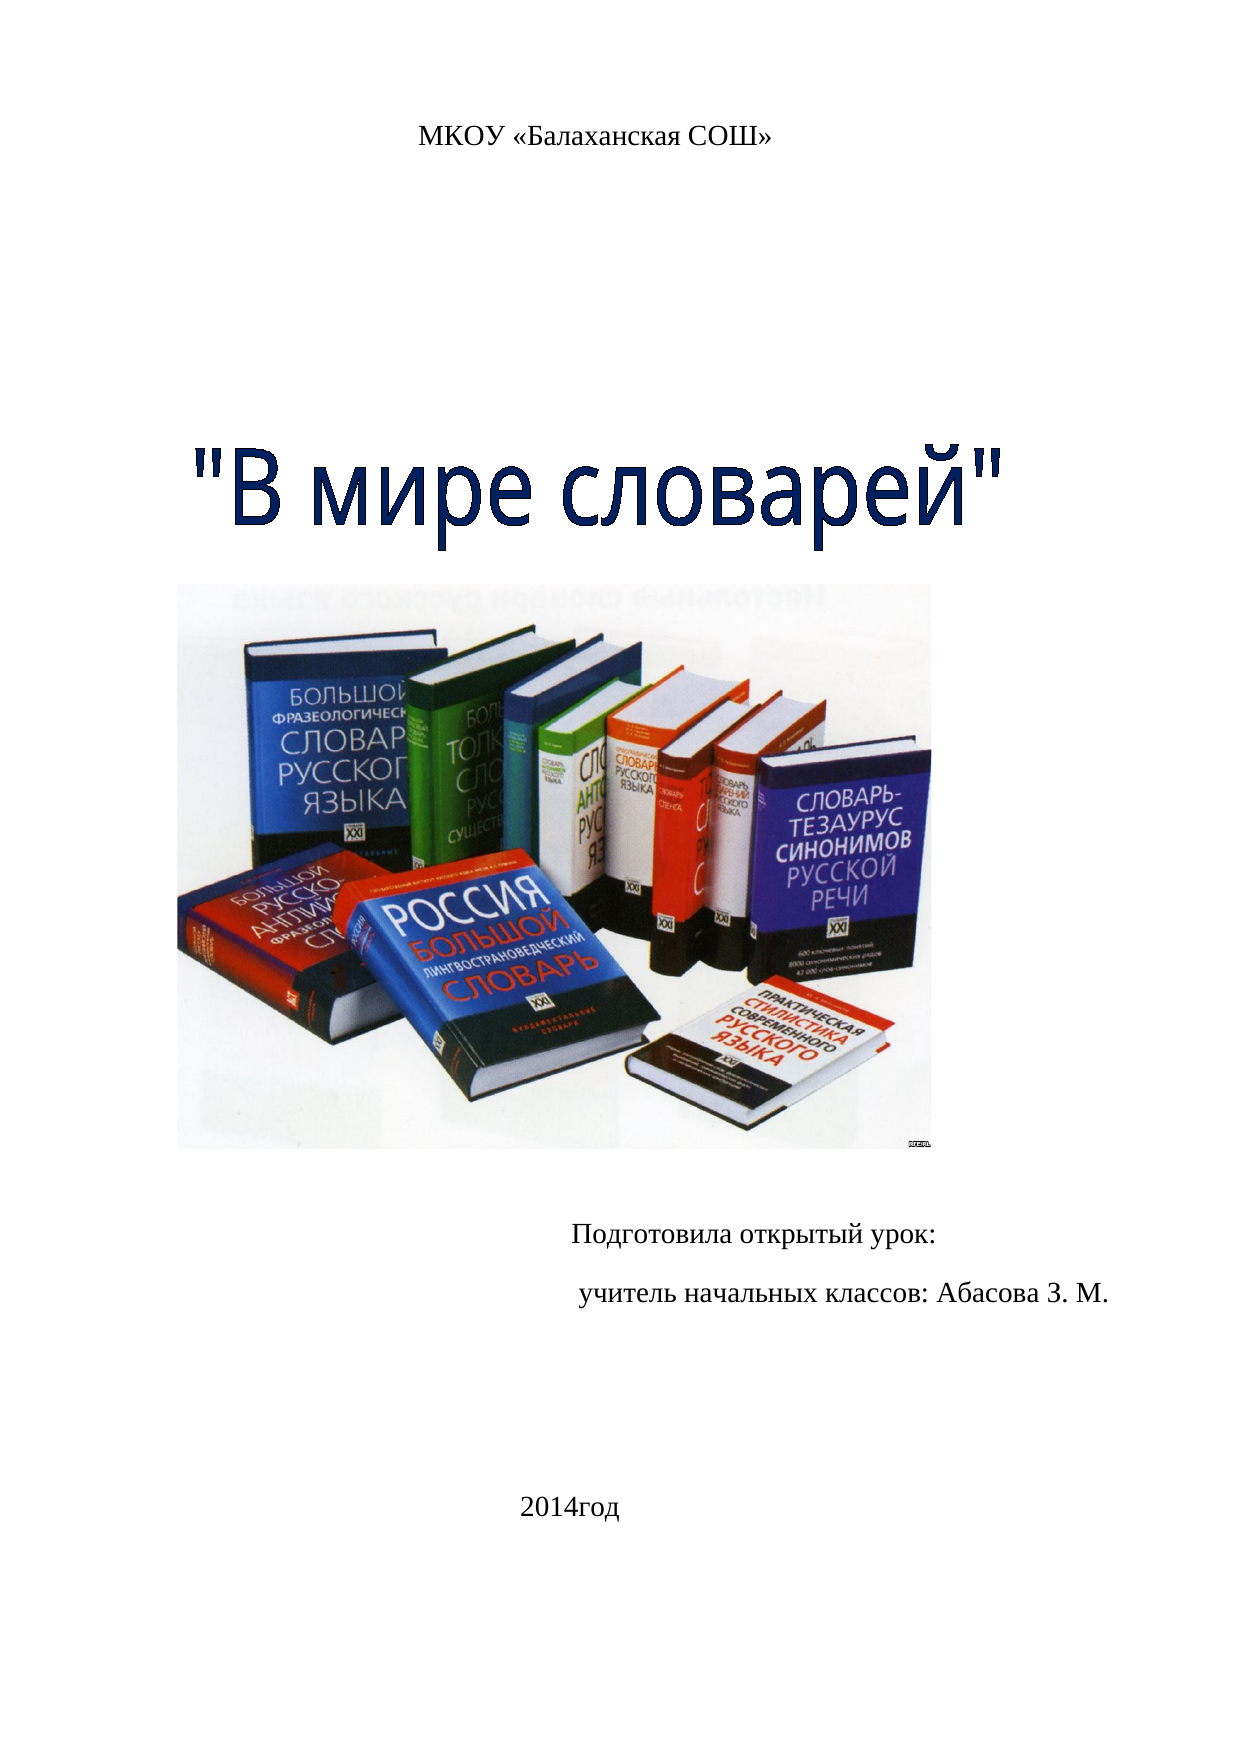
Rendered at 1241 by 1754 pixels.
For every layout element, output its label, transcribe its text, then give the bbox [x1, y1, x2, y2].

picture [177, 584, 932, 1149]
text Подготовила открытый урок: [177, 1216, 1152, 1249]
text МКОУ «Балаханская СОШ» [177, 118, 1152, 152]
text учитель начальных классов: Абасова З. М. [177, 1275, 1152, 1309]
text 2014год [177, 1489, 1152, 1523]
